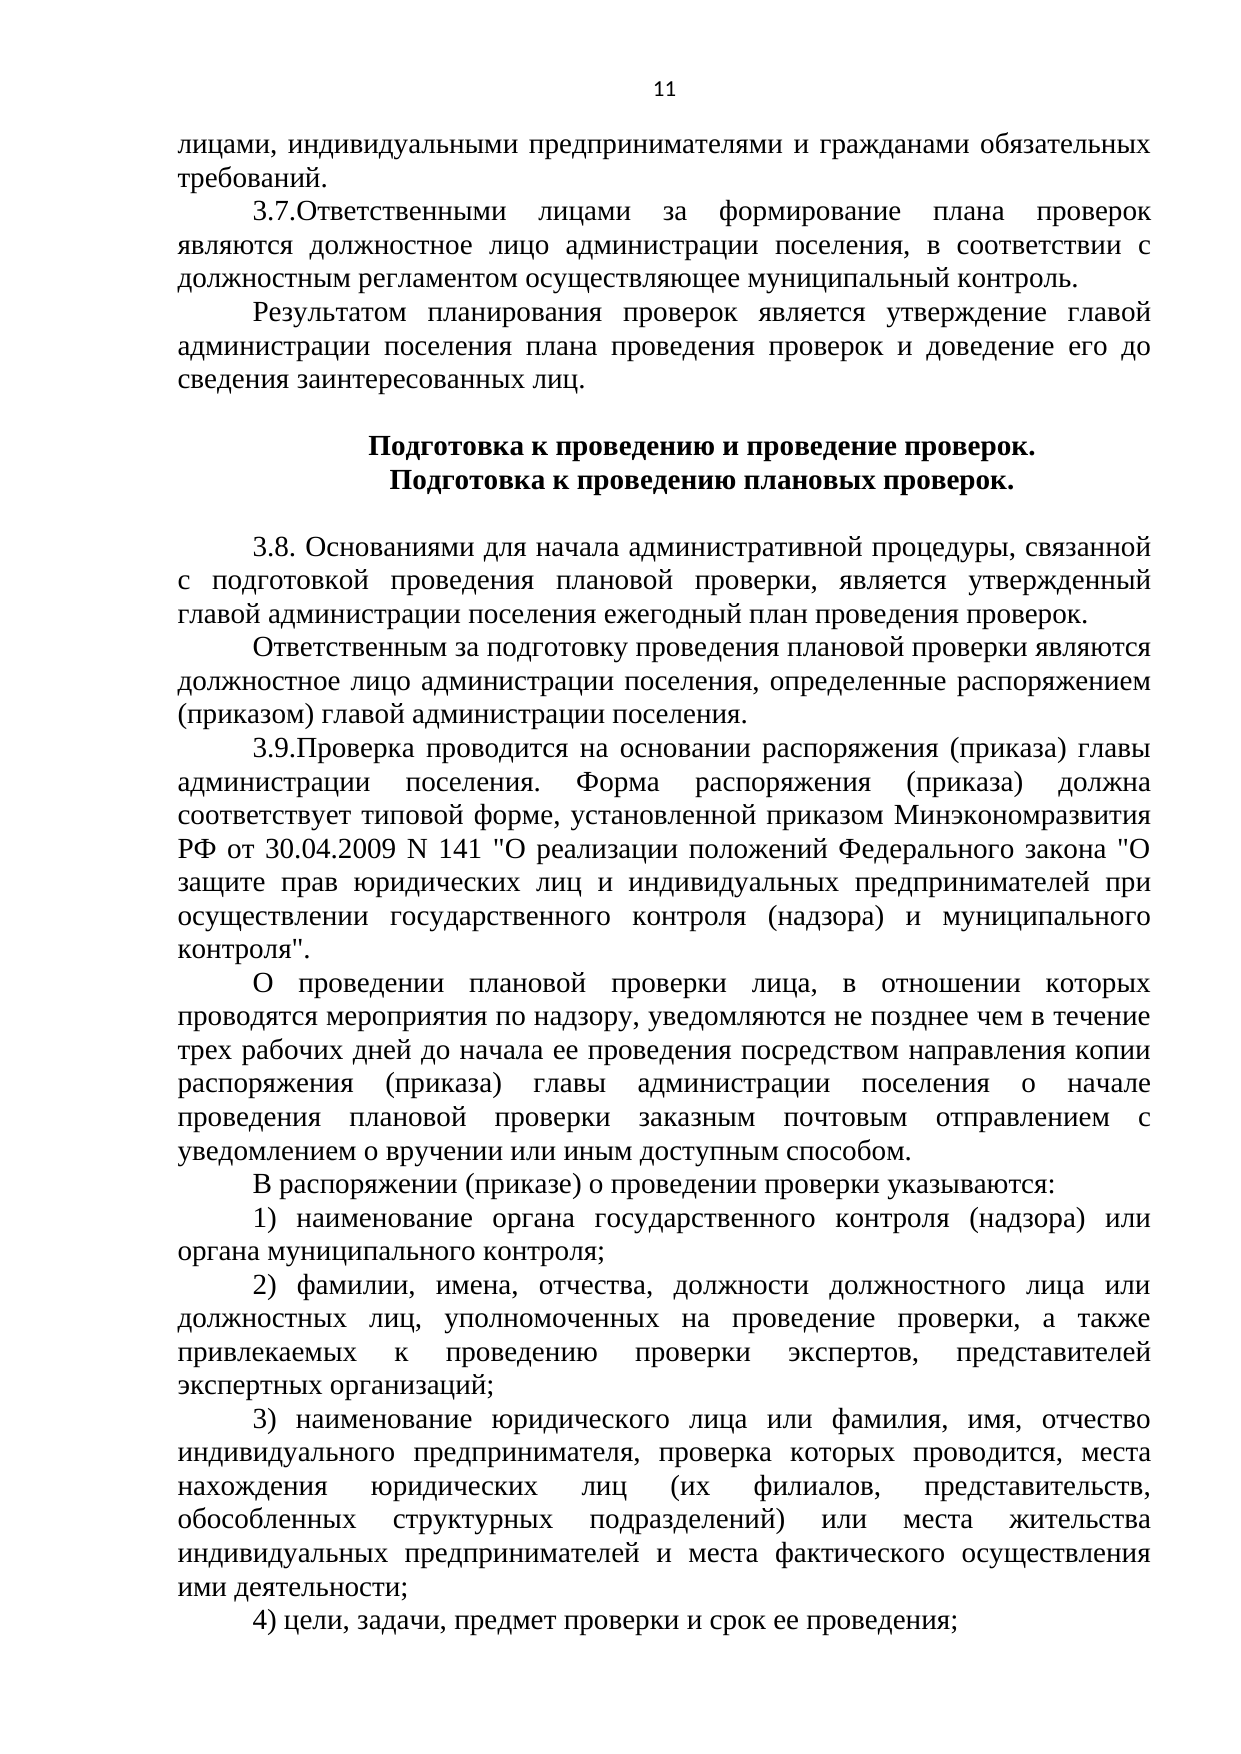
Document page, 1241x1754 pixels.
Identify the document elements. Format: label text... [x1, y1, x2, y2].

text Подготовка к проведению и проведение проверок. [177, 428, 1152, 462]
text 3.7.Ответственными лицами за формирование плана проверок являются должностное лицо администрации поселения, в соответствии с должностным регламентом осуществляющее муниципальный контроль. [177, 193, 1152, 294]
text О проведении плановой проверки лица, в отношении которых проводятся мероприятия по надзору, уведомляются не позднее чем в течение трех рабочих дней до начала ее проведения посредством направления копии распоряжения (приказа) главы администрации поселения о начале проведения плановой проверки заказным почтовым отправлением с уведомлением о вручении или иным доступным способом. [177, 965, 1152, 1166]
text 1) наименование органа государственного контроля (надзора) или органа муниципального контроля; [177, 1200, 1152, 1267]
text 3.9.Проверка проводится на основании распоряжения (приказа) главы администрации поселения. Форма распоряжения (приказа) должна соответствует типовой форме, установленной приказом Минэкономразвития РФ от 30.04.2009 N 141 "О реализации положений Федерального закона "О защите прав юридических лиц и индивидуальных предпринимателей при осуществлении государственного контроля (надзора) и муниципального контроля". [177, 730, 1152, 965]
text 3) наименование юридического лица или фамилия, имя, отчество индивидуального предпринимателя, проверка которых проводится, места нахождения юридических лиц (их филиалов, представительств, обособленных структурных подразделений) или места жительства индивидуальных предпринимателей и места фактического осуществления ими деятельности; [177, 1401, 1152, 1602]
text 3.8. Основаниями для начала административной процедуры, связанной с подготовкой проведения плановой проверки, является утвержденный главой администрации поселения ежегодный план проведения проверок. [177, 529, 1152, 629]
text Результатом планирования проверок является утверждение главой администрации поселения плана проведения проверок и доведение его до сведения заинтересованных лиц. [177, 294, 1152, 395]
text В распоряжении (приказе) о проведении проверки указываются: [177, 1166, 1152, 1200]
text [177, 126, 1152, 193]
text Подготовка к проведению плановых проверок. [177, 462, 1152, 495]
text 2) фамилии, имена, отчества, должности должностного лица или должностных лиц, уполномоченных на проведение проверки, а также привлекаемых к проведению проверки экспертов, представителей экспертных организаций; [177, 1267, 1152, 1401]
text Ответственным за подготовку проведения плановой проверки являются должностное лицо администрации поселения, определенные распоряжением (приказом) главой администрации поселения. [177, 629, 1152, 730]
text 4) цели, задачи, предмет проверки и срок ее проведения; [177, 1602, 1152, 1636]
